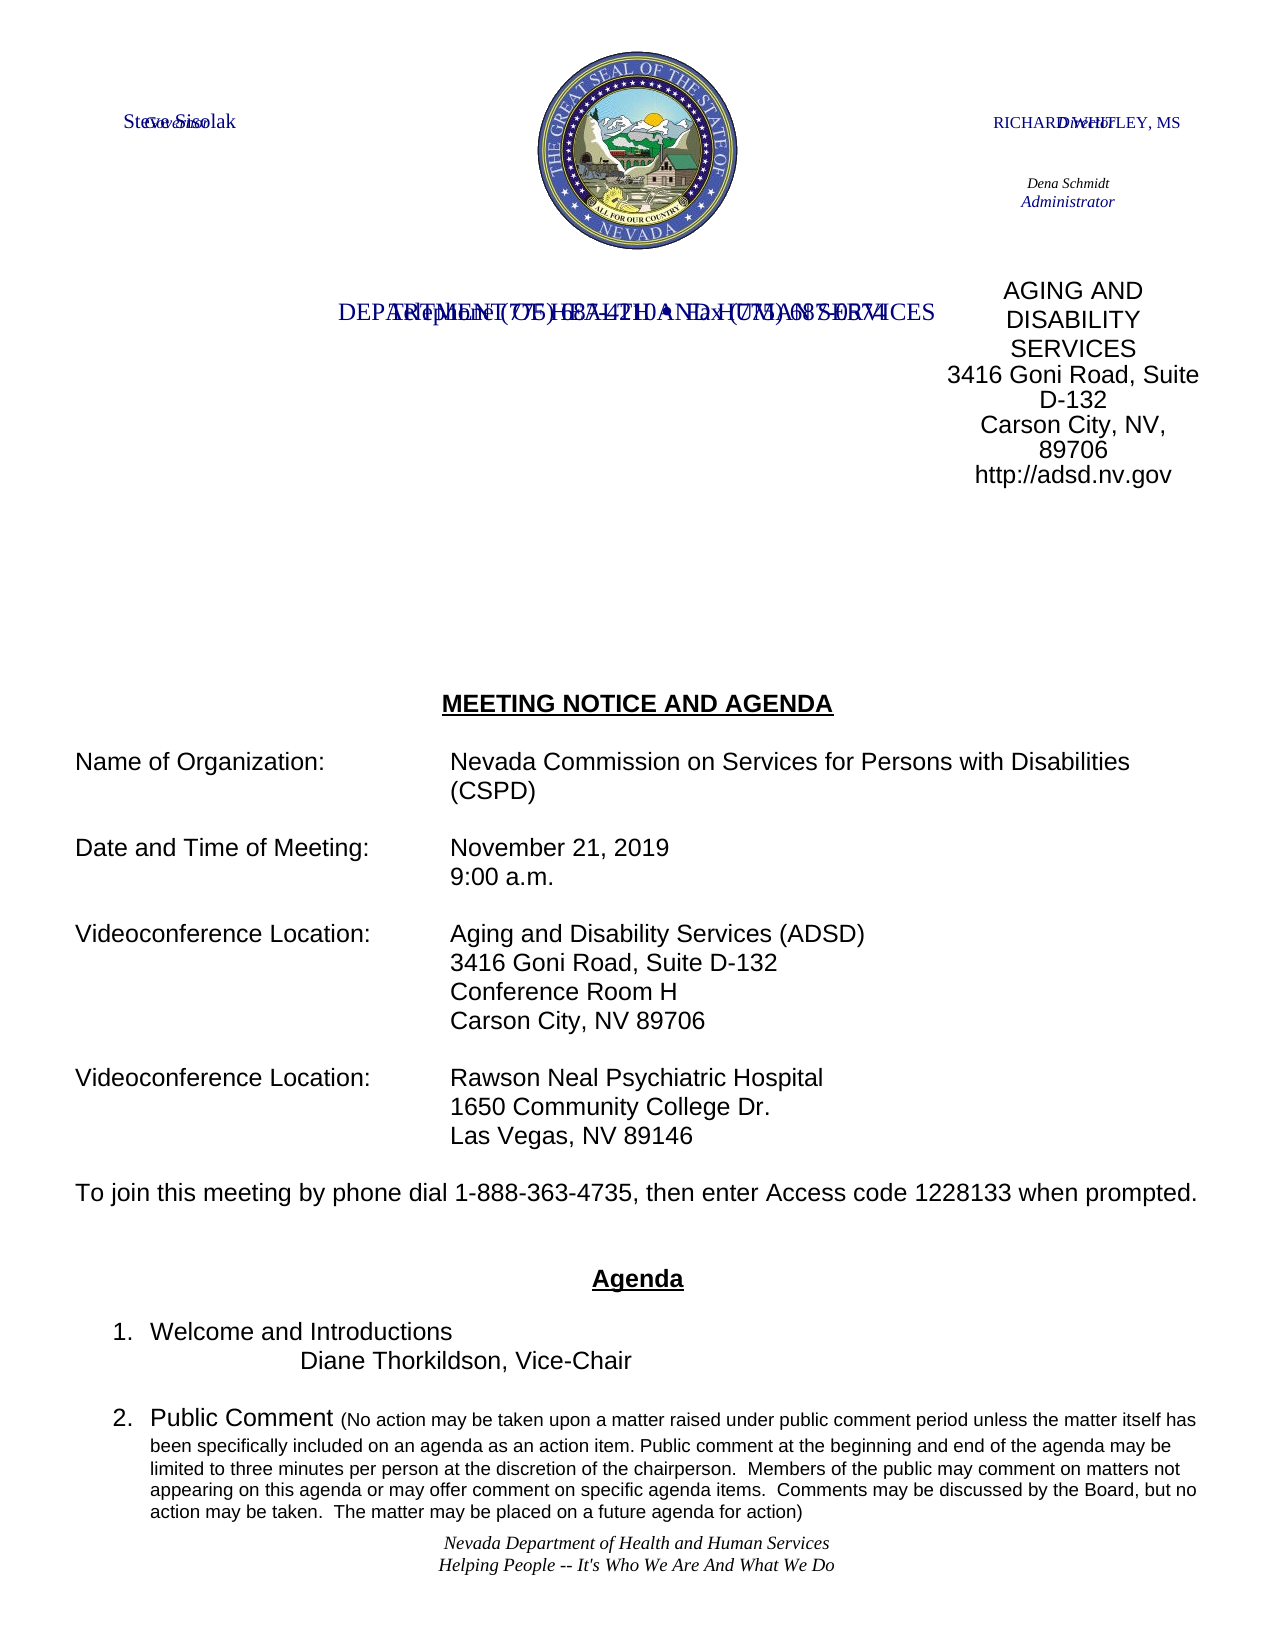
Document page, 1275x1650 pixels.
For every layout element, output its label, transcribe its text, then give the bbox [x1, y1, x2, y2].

text Name of Organization: Nevada Commission on Services for Persons with Disabilities (CSPD) [75, 747, 1200, 804]
text 1650 Community College Dr. [375, 1092, 1200, 1121]
text MEETING NOTICE AND AGENDA [75, 689, 1200, 718]
text Videoconference Location: Rawson Neal Psychiatric Hospital [75, 1063, 1200, 1092]
text Videoconference Location: Aging and Disability Services (ADSD) [75, 919, 1200, 948]
text 3416 Goni Road, Suite D-132 [375, 948, 1200, 977]
text Date and Time of Meeting: November 21, 2019 [75, 833, 1200, 862]
text Agenda [75, 1264, 1200, 1293]
text Telephone Fax [327, 301, 946, 326]
text Las Vegas, NV 89146 [375, 1121, 1200, 1178]
text Governor [83, 113, 271, 132]
picture [532, 46, 743, 254]
text 9:00 a.m. [75, 862, 1200, 891]
text Carson City, NV 89706 [375, 1006, 1200, 1034]
list Public Comment (No action may be taken upon a matter raised under public comment period unless the matter itself has been specifically included on an agenda as an action item. Public comment at the beginning and end of the agenda may be limited to three minutes per person at the discretion of the chairperson. Members of the public may comment on matters not appearing on this agenda or may offer comment on specific agenda items. Comments may be discussed by the Board, but no action may be taken. The matter may be placed on a future agenda for action) [112, 1403, 1200, 1522]
list Diane Thorkildson, Vice-Chair [300, 1346, 1200, 1374]
text Director [975, 113, 1199, 132]
list Welcome and Introductions [112, 1317, 1200, 1346]
text Conference Room H [375, 977, 1200, 1006]
text To join this meeting by phone dial 1-888-363-4735, then enter Access code 1228133 when prompted. [75, 1178, 1200, 1236]
